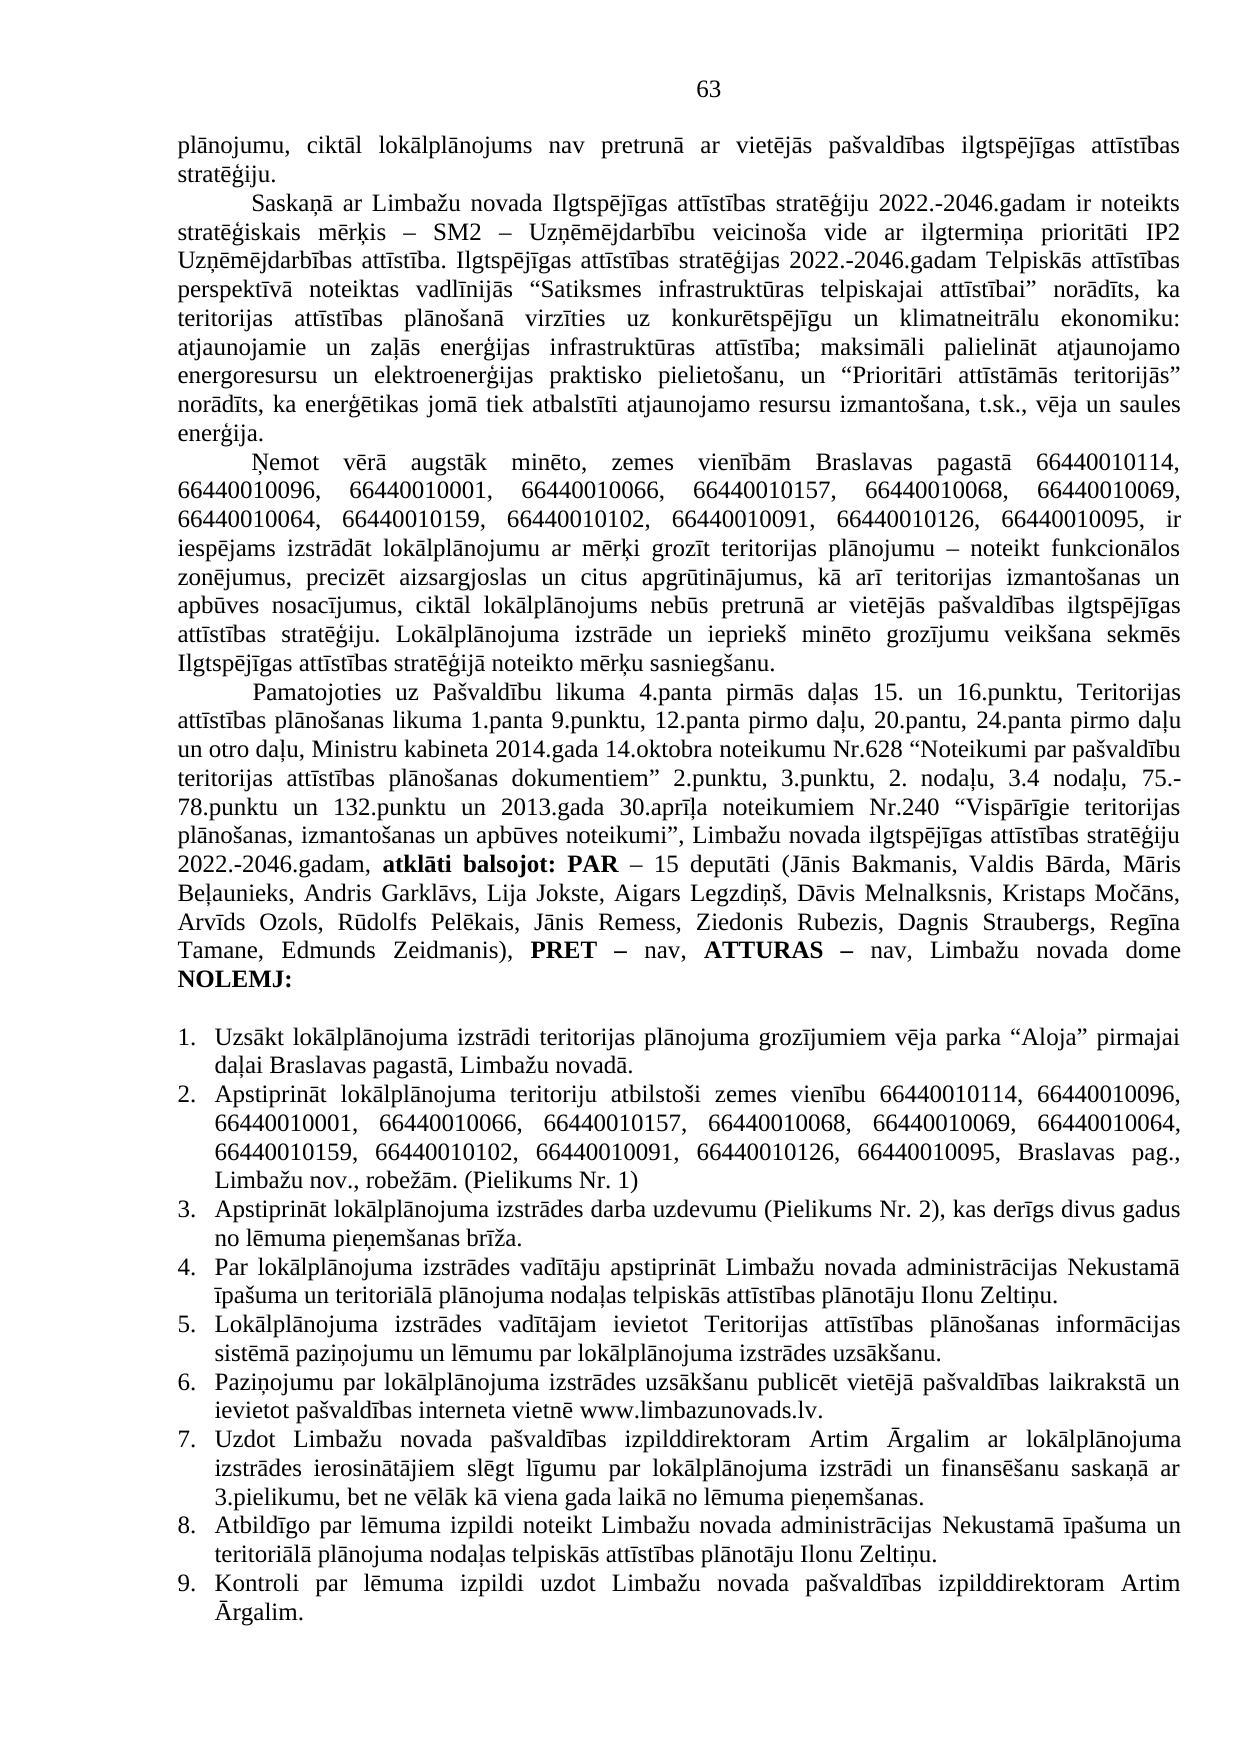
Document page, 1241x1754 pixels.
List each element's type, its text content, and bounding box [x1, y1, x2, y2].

list Apstiprināt lokālplānojuma teritoriju atbilstoši zemes vienību 66440010114, 66440010096, 66440010001, 66440010066, 66440010157, 66440010068, 66440010069, 66440010064, 66440010159, 66440010102, 66440010091, 66440010126, 66440010095, Braslavas pag., Limbažu nov., robežām. (Pielikums Nr. 1) [177, 1079, 1181, 1194]
list Par lokālplānojuma izstrādes vadītāju apstiprināt Limbažu novada administrācijas Nekustamā īpašuma un teritoriālā plānojuma nodaļas telpiskās attīstības plānotāju Ilonu Zeltiņu. [177, 1252, 1181, 1309]
list Apstiprināt lokālplānojuma izstrādes darba uzdevumu (Pielikums Nr. 2), kas derīgs divus gadus no lēmuma pieņemšanas brīža. [177, 1194, 1181, 1252]
list Paziņojumu par lokālplānojuma izstrādes uzsākšanu publicēt vietējā pašvaldības laikrakstā un ievietot pašvaldības interneta vietnē www.limbazunovads.lv. [177, 1367, 1181, 1424]
text Ņemot vērā augstāk minēto, zemes vienībām Braslavas pagastā 66440010114, 66440010096, 66440010001, 66440010066, 66440010157, 66440010068, 66440010069, 66440010064, 66440010159, 66440010102, 66440010091, 66440010126, 66440010095, ir iespējams izstrādāt lokālplānojumu ar mērķi grozīt teritorijas plānojumu – noteikt funkcionālos zonējumus, precizēt aizsargjoslas un citus apgrūtinājumus, kā arī teritorijas izmantošanas un apbūves nosacījumus, ciktāl lokālplānojums nebūs pretrunā ar vietējās pašvaldības ilgtspējīgas attīstības stratēģiju. Lokālplānojuma izstrāde un iepriekš minēto grozījumu veikšana sekmēs Ilgtspējīgas attīstības stratēģijā noteikto mērķu sasniegšanu. [177, 447, 1181, 677]
list Atbildīgo par lēmuma izpildi noteikt Limbažu novada administrācijas Nekustamā īpašuma un teritoriālā plānojuma nodaļas telpiskās attīstības plānotāju Ilonu Zeltiņu. [177, 1511, 1181, 1568]
list Lokālplānojuma izstrādes vadītājam ievietot Teritorijas attīstības plānošanas informācijas sistēmā paziņojumu un lēmumu par lokālplānojuma izstrādes uzsākšanu. [177, 1309, 1181, 1367]
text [177, 131, 1181, 188]
list Uzdot Limbažu novada pašvaldības izpilddirektoram Artim Ārgalim ar lokālplānojuma izstrādes ierosinātājiem slēgt līgumu par lokālplānojuma izstrādi un finansēšanu saskaņā ar 3.pielikumu, bet ne vēlāk kā viena gada laikā no lēmuma pieņemšanas. [177, 1424, 1181, 1511]
text Saskaņā ar Limbažu novada Ilgtspējīgas attīstības stratēģiju 2022.-2046.gadam ir noteikts stratēģiskais mērķis – SM2 – Uzņēmējdarbību veicinoša vide ar ilgtermiņa prioritāti IP2 Uzņēmējdarbības attīstība. Ilgtspējīgas attīstības stratēģijas 2022.-2046.gadam Telpiskās attīstības perspektīvā noteiktas vadlīnijās “Satiksmes infrastruktūras telpiskajai attīstībai” norādīts, ka teritorijas attīstības plānošanā virzīties uz konkurētspējīgu un klimatneitrālu ekonomiku: atjaunojamie un zaļās enerģijas infrastruktūras attīstība; maksimāli palielināt atjaunojamo energoresursu un elektroenerģijas praktisko pielietošanu, un “Prioritāri attīstāmās teritorijās” norādīts, ka enerģētikas jomā tiek atbalstīti atjaunojamo resursu izmantošana, t.sk., vēja un saules enerģija. [177, 188, 1181, 447]
list Uzsākt lokālplānojuma izstrādi teritorijas plānojuma grozījumiem vēja parka “Aloja” pirmajai daļai Braslavas pagastā, Limbažu novadā. [177, 1022, 1181, 1079]
list Kontroli par lēmuma izpildi uzdot Limbažu novada pašvaldības izpilddirektoram Artim Ārgalim. [177, 1568, 1181, 1626]
text Pamatojoties uz Pašvaldību likuma 4.panta pirmās daļas 15. un 16.punktu, Teritorijas attīstības plānošanas likuma 1.panta 9.punktu, 12.panta pirmo daļu, 20.pantu, 24.panta pirmo daļu un otro daļu, Ministru kabineta 2014.gada 14.oktobra noteikumu Nr.628 “Noteikumi par pašvaldību teritorijas attīstības plānošanas dokumentiem” 2.punktu, 3.punktu, 2. nodaļu, 3.4 nodaļu, 75.-78.punktu un 132.punktu un 2013.gada 30.aprīļa noteikumiem Nr.240 “Vispārīgie teritorijas plānošanas, izmantošanas un apbūves noteikumi”, Limbažu novada ilgtspējīgas attīstības stratēģiju 2022.-2046.gadam, atklāti balsojot: PAR – 15 deputāti (Jānis Bakmanis, Valdis Bārda, Māris Beļaunieks, Andris Garklāvs, Lija Jokste, Aigars Legzdiņš, Dāvis Melnalksnis, Kristaps Močāns, Arvīds Ozols, Rūdolfs Pelēkais, Jānis Remess, Ziedonis Rubezis, Dagnis Straubergs, Regīna Tamane, Edmunds Zeidmanis), PRET – nav, ATTURAS – nav, Limbažu novada dome NOLEMJ: [177, 677, 1181, 993]
